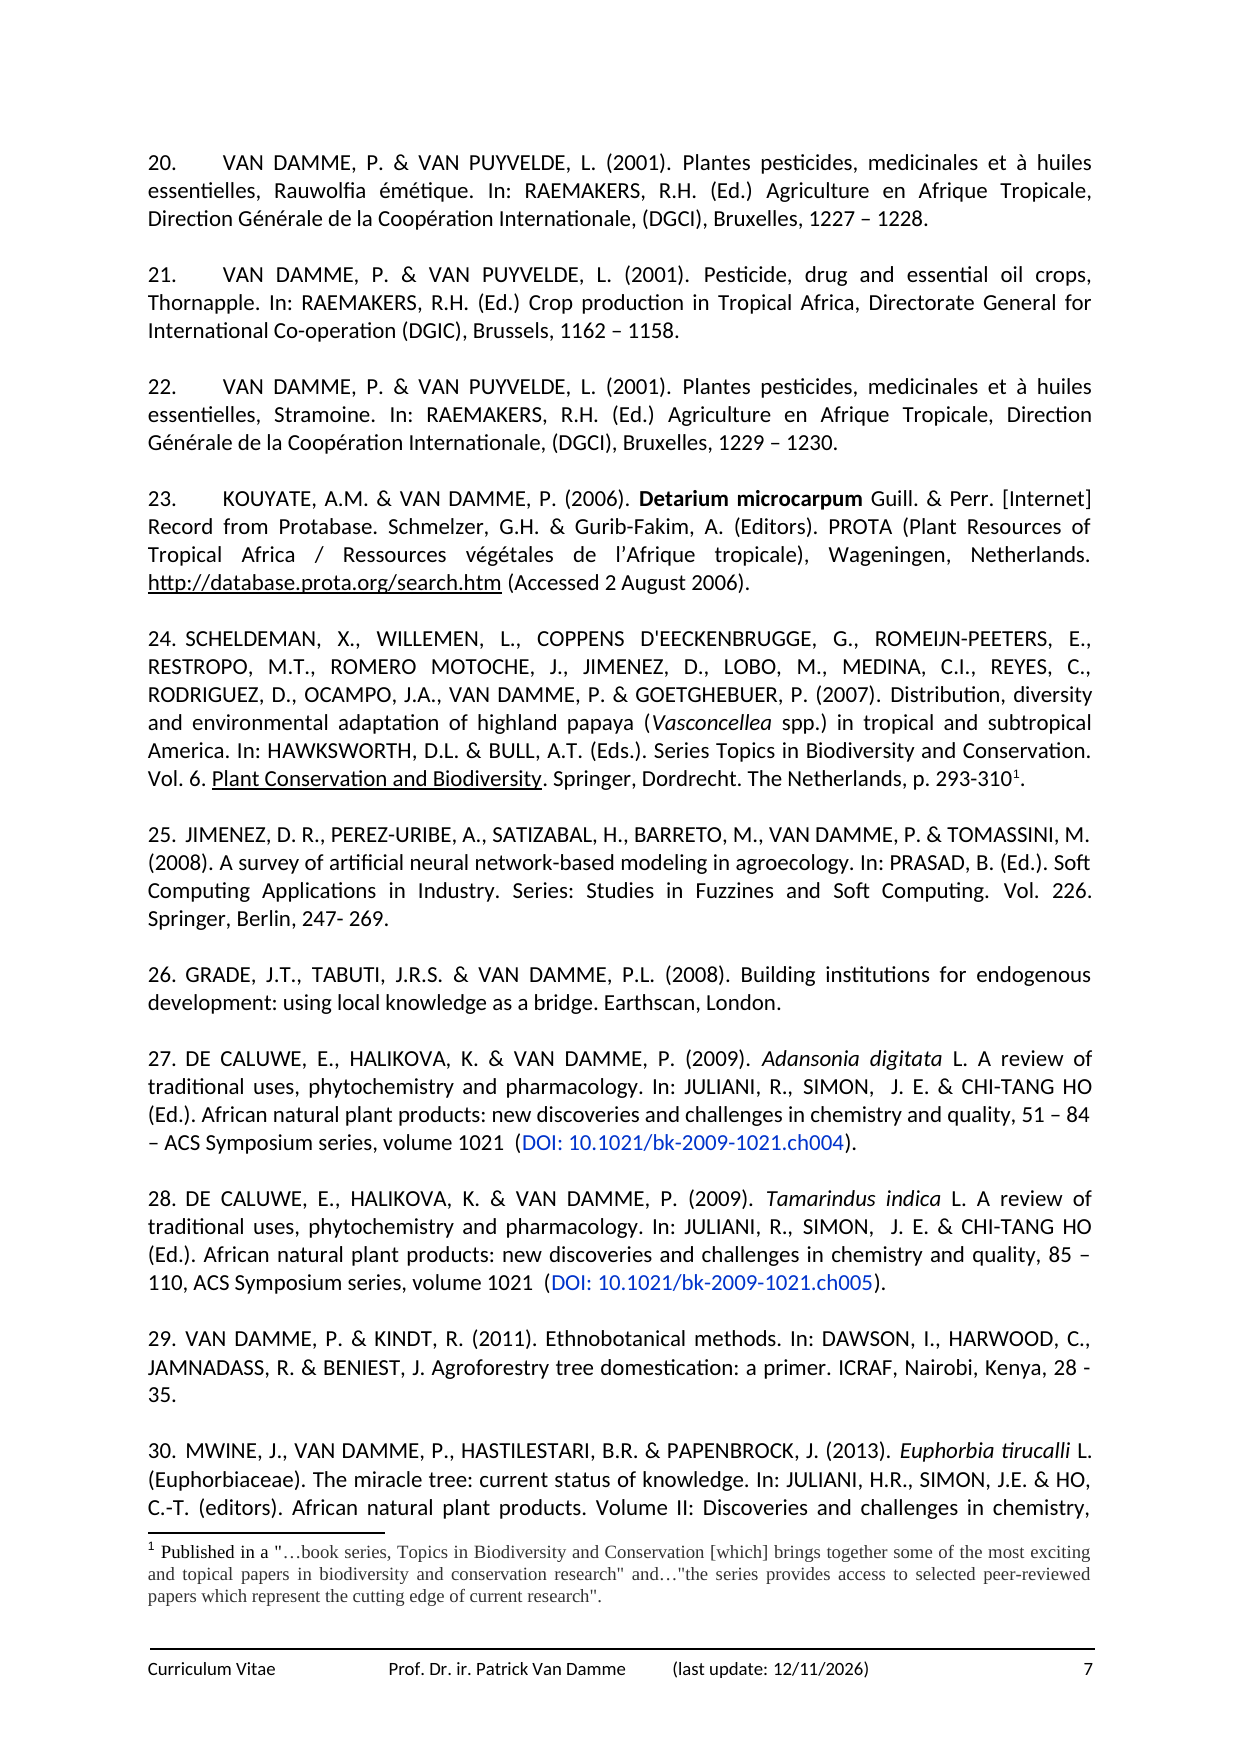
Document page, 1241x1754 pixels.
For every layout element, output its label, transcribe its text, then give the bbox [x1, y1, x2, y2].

list VAN DAMME, P. & VAN PUYVELDE, L. (2001). Pesticide, drug and essential oil crops, Thornapple. In: RAEMAKERS, R.H. (Ed.) Crop production in Tropical Africa, Directorate General for International Co-operation (DGIC), Brussels, 1162 – 1158. [148, 260, 1092, 344]
list GRADE, J.T., TABUTI, J.R.S. & VAN DAMME, P.L. (2008). Building institutions for endogenous development: using local knowledge as a bridge. Earthscan, London. [148, 960, 1092, 1016]
list DE CALUWE, E., HALIKOVA, K. & VAN DAMME, P. (2009). Tamarindus indica L. A review of traditional uses, phytochemistry and pharmacology. In: JULIANI, R., SIMON, J. E. & CHI-TANG HO (Ed.). African natural plant products: new discoveries and challenges in chemistry and quality, 85 – 110, ACS Symposium series, volume 1021 (DOI: 10.1021/bk-2009-1021.ch005). [148, 1184, 1092, 1297]
list KOUYATE, A.M. & VAN DAMME, P. (2006). Detarium microcarpum Guill. & Perr. [Internet] Record from Protabase. Schmelzer, G.H. & Gurib-Fakim, A. (Editors). PROTA (Plant Resources of Tropical Africa / Ressources végétales de l’Afrique tropicale), Wageningen, Netherlands. http://database.prota.org/search.htm (Accessed 2 August 2006). [148, 484, 1092, 596]
list JIMENEZ, D. R., PEREZ-URIBE, A., SATIZABAL, H., BARRETO, M., VAN DAMME, P. & TOMASSINI, M. (2008). A survey of artificial neural network-based modeling in agroecology. In: PRASAD, B. (Ed.). Soft Computing Applications in Industry. Series: Studies in Fuzzines and Soft Computing. Vol. 226. Springer, Berlin, 247- 269. [148, 820, 1092, 932]
list VAN DAMME, P. & KINDT, R. (2011). Ethnobotanical methods. In: DAWSON, I., HARWOOD, C., JAMNADASS, R. & BENIEST, J. Agroforestry tree domestication: a primer. ICRAF, Nairobi, Kenya, 28 -35. [148, 1324, 1092, 1409]
list VAN DAMME, P. & VAN PUYVELDE, L. (2001). Plantes pesticides, medicinales et à huiles essentielles, Stramoine. In: RAEMAKERS, R.H. (Ed.) Agriculture en Afrique Tropicale, Direction Générale de la Coopération Internationale, (DGCI), Bruxelles, 1229 – 1230. [148, 372, 1092, 456]
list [148, 1437, 1092, 1521]
list VAN DAMME, P. & VAN PUYVELDE, L. (2001). Plantes pesticides, medicinales et à huiles essentielles, Rauwolfia émétique. In: RAEMAKERS, R.H. (Ed.) Agriculture en Afrique Tropicale, Direction Générale de la Coopération Internationale, (DGCI), Bruxelles, 1227 – 1228. [148, 148, 1092, 232]
list DE CALUWE, E., HALIKOVA, K. & VAN DAMME, P. (2009). Adansonia digitata L. A review of traditional uses, phytochemistry and pharmacology. In: JULIANI, R., SIMON, J. E. & CHI-TANG HO (Ed.). African natural plant products: new discoveries and challenges in chemistry and quality, 51 – 84 – ACS Symposium series, volume 1021 (DOI: 10.1021/bk-2009-1021.ch004). [148, 1044, 1092, 1156]
list SCHELDEMAN, X., WILLEMEN, L., COPPENS D'EECKENBRUGGE, G., ROMEIJN-PEETERS, E., RESTROPO, M.T., ROMERO MOTOCHE, J., JIMENEZ, D., LOBO, M., MEDINA, C.I., REYES, C., RODRIGUEZ, D., OCAMPO, J.A., VAN DAMME, P. & GOETGHEBUER, P. (2007). Distribution, diversity and environmental adaptation of highland papaya (Vasconcellea spp.) in tropical and subtropical America. In: Hawksworth, D.L. & Bull, A.T. (Eds.). Series Topics in Biodiversity and Conservation. Vol. 6. Plant Conservation and Biodiversity. Springer, Dordrecht. The Netherlands, p. 293-310. [148, 624, 1092, 792]
